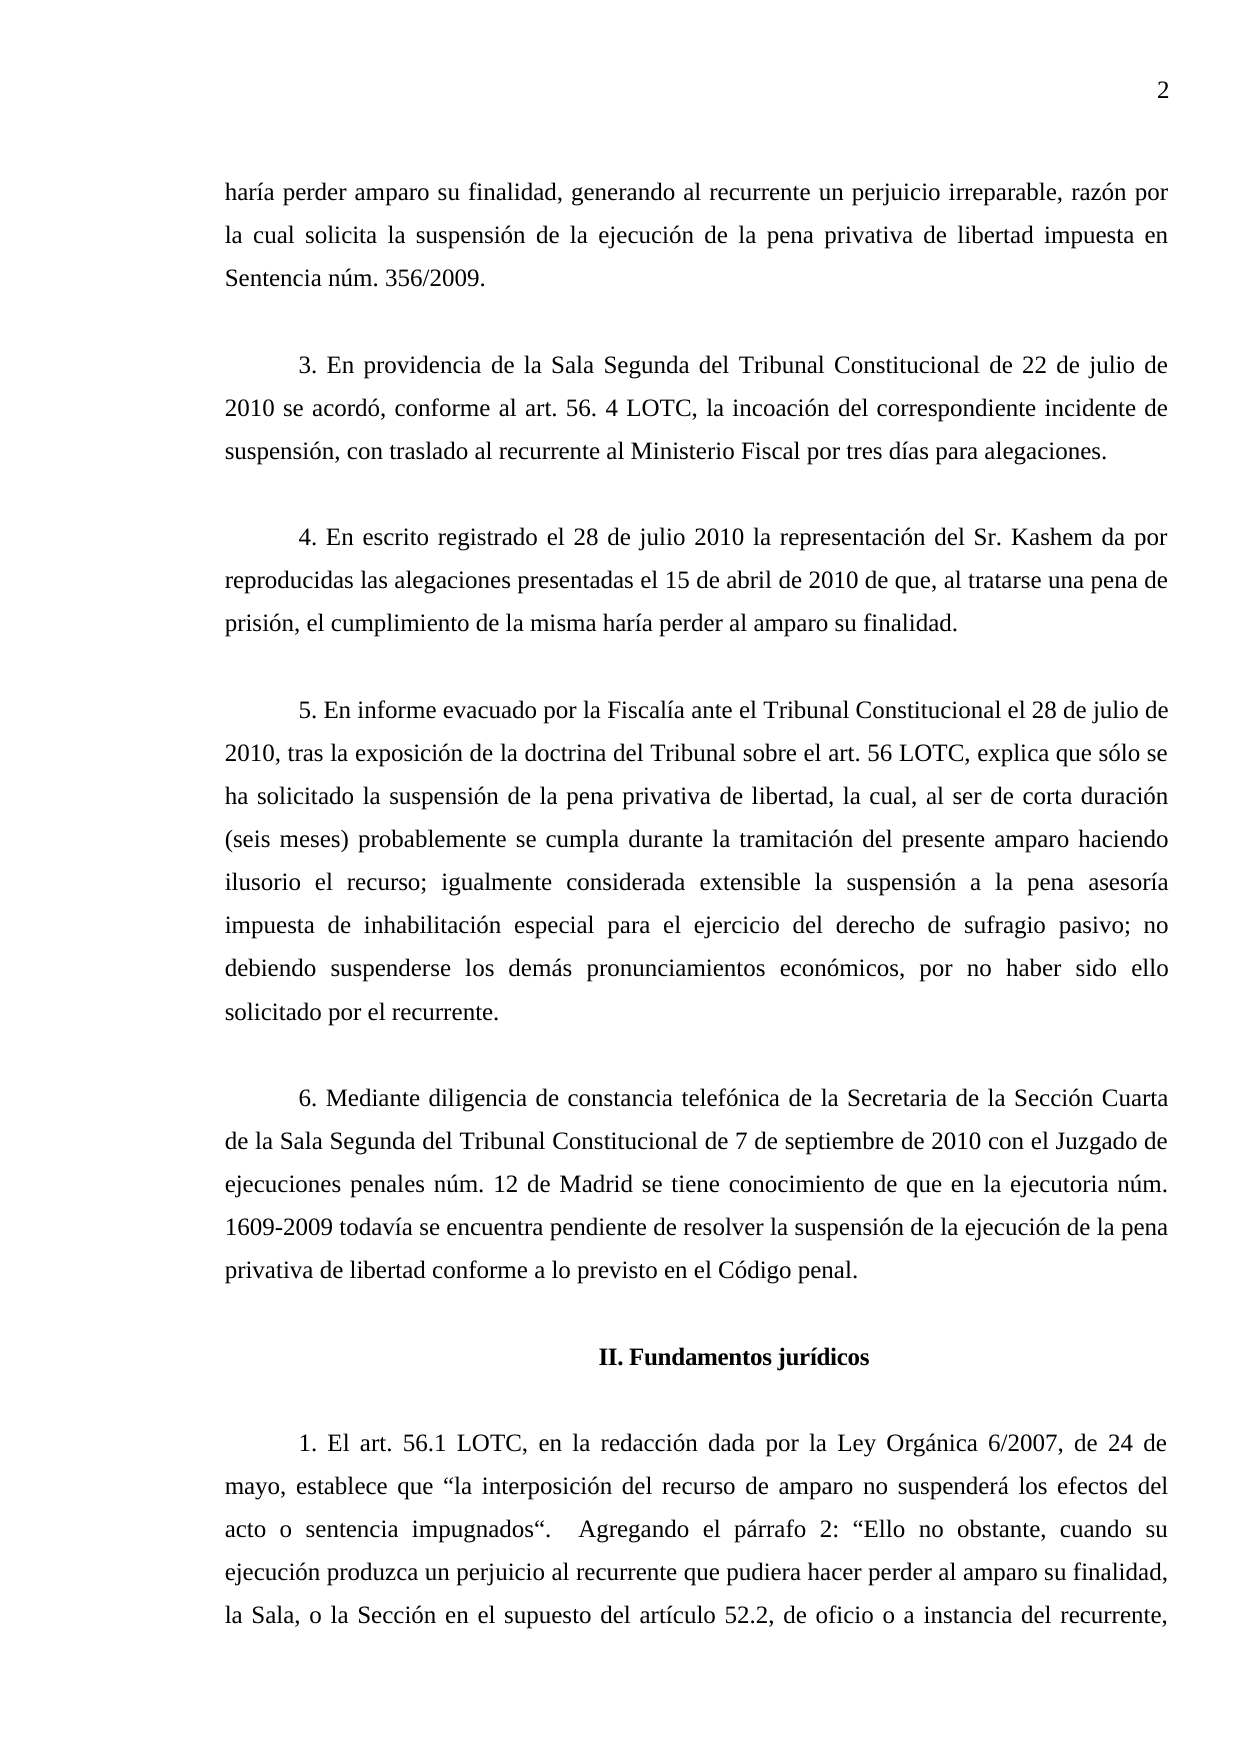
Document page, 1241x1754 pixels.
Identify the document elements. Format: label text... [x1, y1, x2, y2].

subtitle II. Fundamentos jurídicos [224, 1342, 1169, 1370]
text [224, 177, 1169, 292]
text 5. En informe evacuado por la Fiscalía ante el Tribunal Constitucional el 28 de julio de 2010, tras la exposición de la doctrina del Tribunal sobre el art. 56 LOTC, explica que sólo se ha solicitado la suspensión de la pena privativa de libertad, la cual, al ser de corta duración (seis meses) probablemente se cumpla durante la tramitación del presente amparo haciendo ilusorio el recurso; igualmente considerada extensible la suspensión a la pena asesoría impuesta de inhabilitación especial para el ejercicio del derecho de sufragio pasivo; no debiendo suspenderse los demás pronunciamientos económicos, por no haber sido ello solicitado por el recurrente. [224, 695, 1169, 1025]
text 3. En providencia de la Sala Segunda del Tribunal Constitucional de 22 de julio de 2010 se acordó, conforme al art. 56. 4 LOTC, la incoación del correspondiente incidente de suspensión, con traslado al recurrente al Ministerio Fiscal por tres días para alegaciones. [224, 350, 1169, 465]
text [224, 1428, 1169, 1629]
text 6. Mediante diligencia de constancia telefónica de la Secretaria de la Sección Cuarta de la Sala Segunda del Tribunal Constitucional de 7 de septiembre de 2010 con el Juzgado de ejecuciones penales núm. 12 de Madrid se tiene conocimiento de que en la ejecutoria núm. 1609-2009 todavía se encuentra pendiente de resolver la suspensión de la ejecución de la pena privativa de libertad conforme a lo previsto en el Código penal. [224, 1083, 1169, 1284]
text 4. En escrito registrado el 28 de julio 2010 la representación del Sr. Kashem da por reproducidas las alegaciones presentadas el 15 de abril de 2010 de que, al tratarse una pena de prisión, el cumplimiento de la misma haría perder al amparo su finalidad. [224, 522, 1169, 637]
